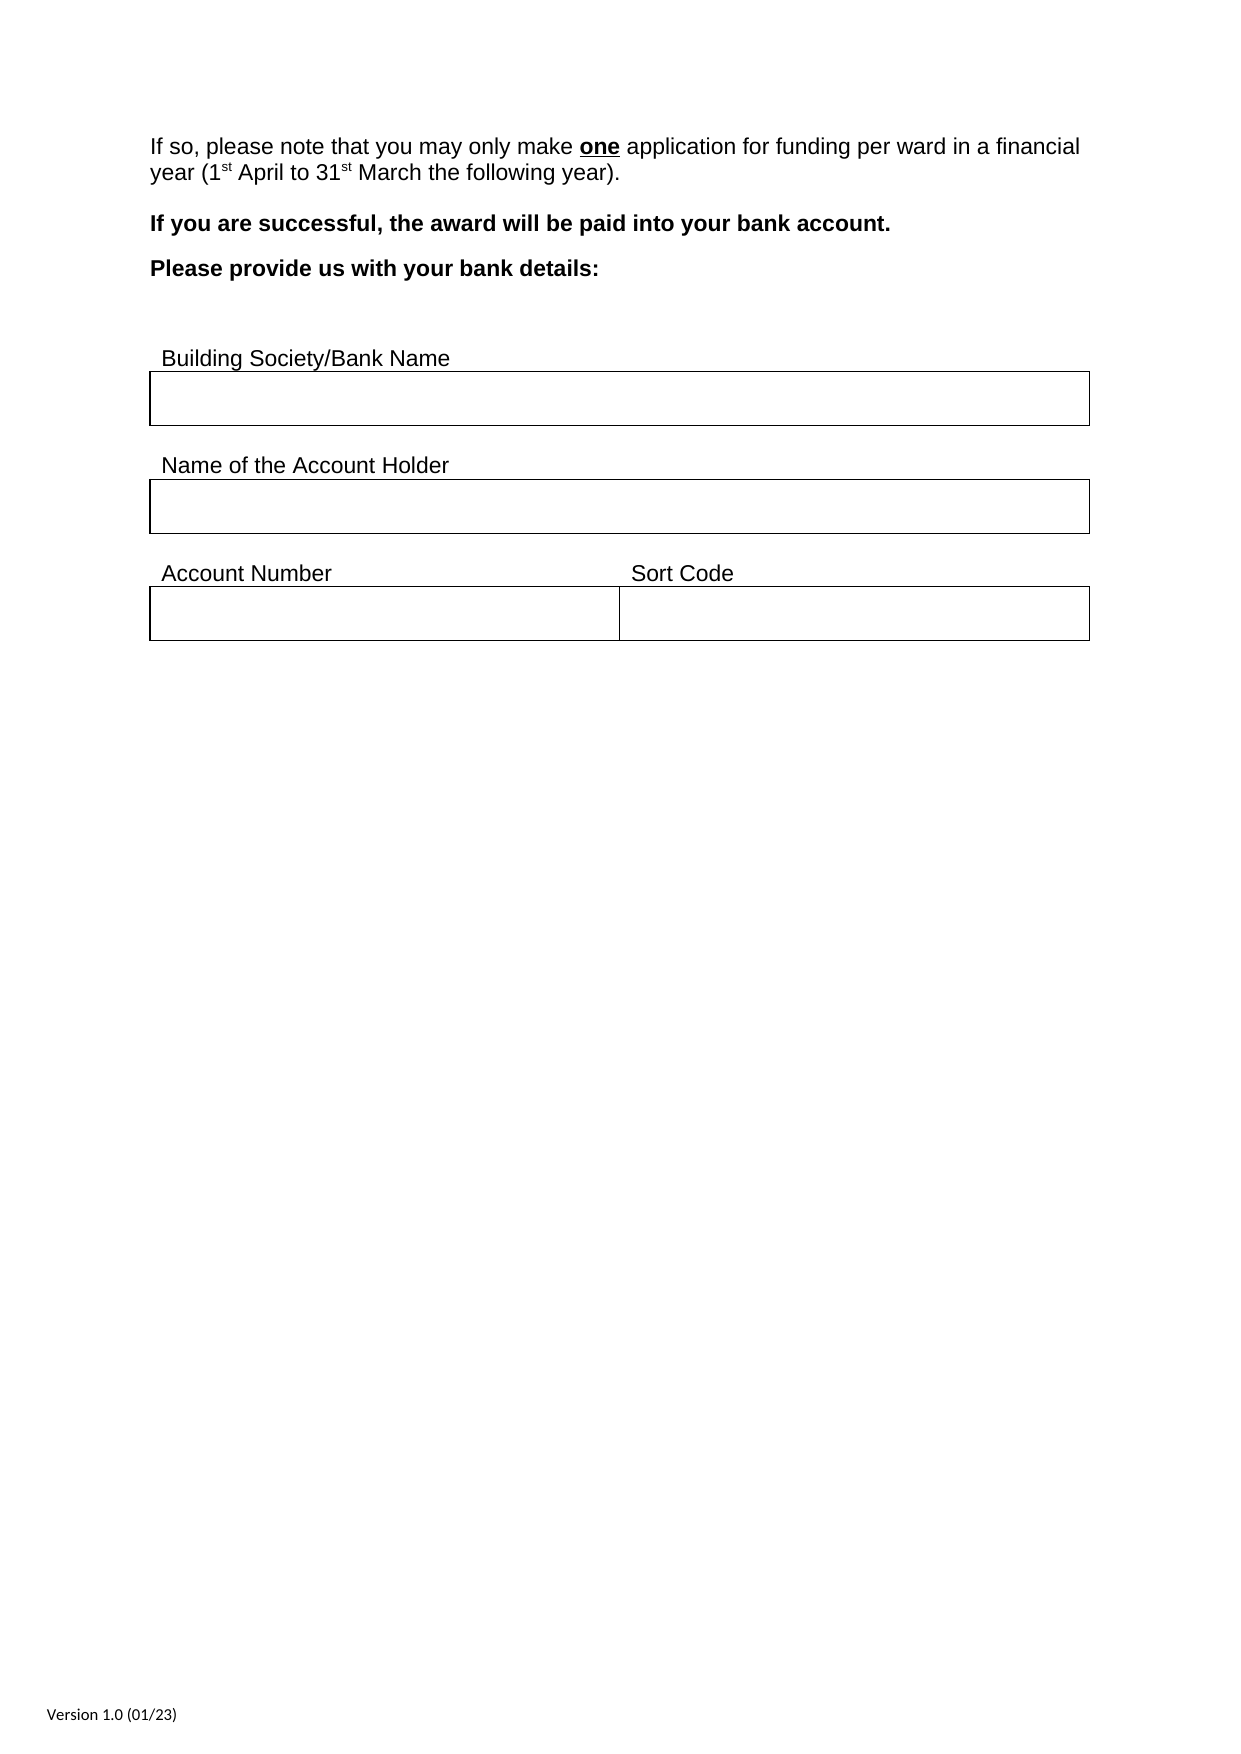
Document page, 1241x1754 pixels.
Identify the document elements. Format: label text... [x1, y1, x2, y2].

table_cell [151, 480, 1089, 532]
table_cell [151, 372, 1089, 425]
table_cell [620, 587, 1089, 640]
table_header Building Society/Bank Name [150, 345, 1089, 371]
text If so, please note that you may only make one application for funding per ward in a financial year (1st April to 31st March the following year). [150, 133, 1090, 186]
table_cell Sort Code [620, 534, 1089, 586]
table_cell Name of the Account Holder [150, 426, 1089, 479]
table_cell [151, 587, 619, 640]
table_cell Account Number [150, 534, 619, 586]
text If you are successful, the award will be paid into your bank account. [150, 209, 1090, 236]
text Please provide us with your bank details: [150, 255, 1090, 281]
